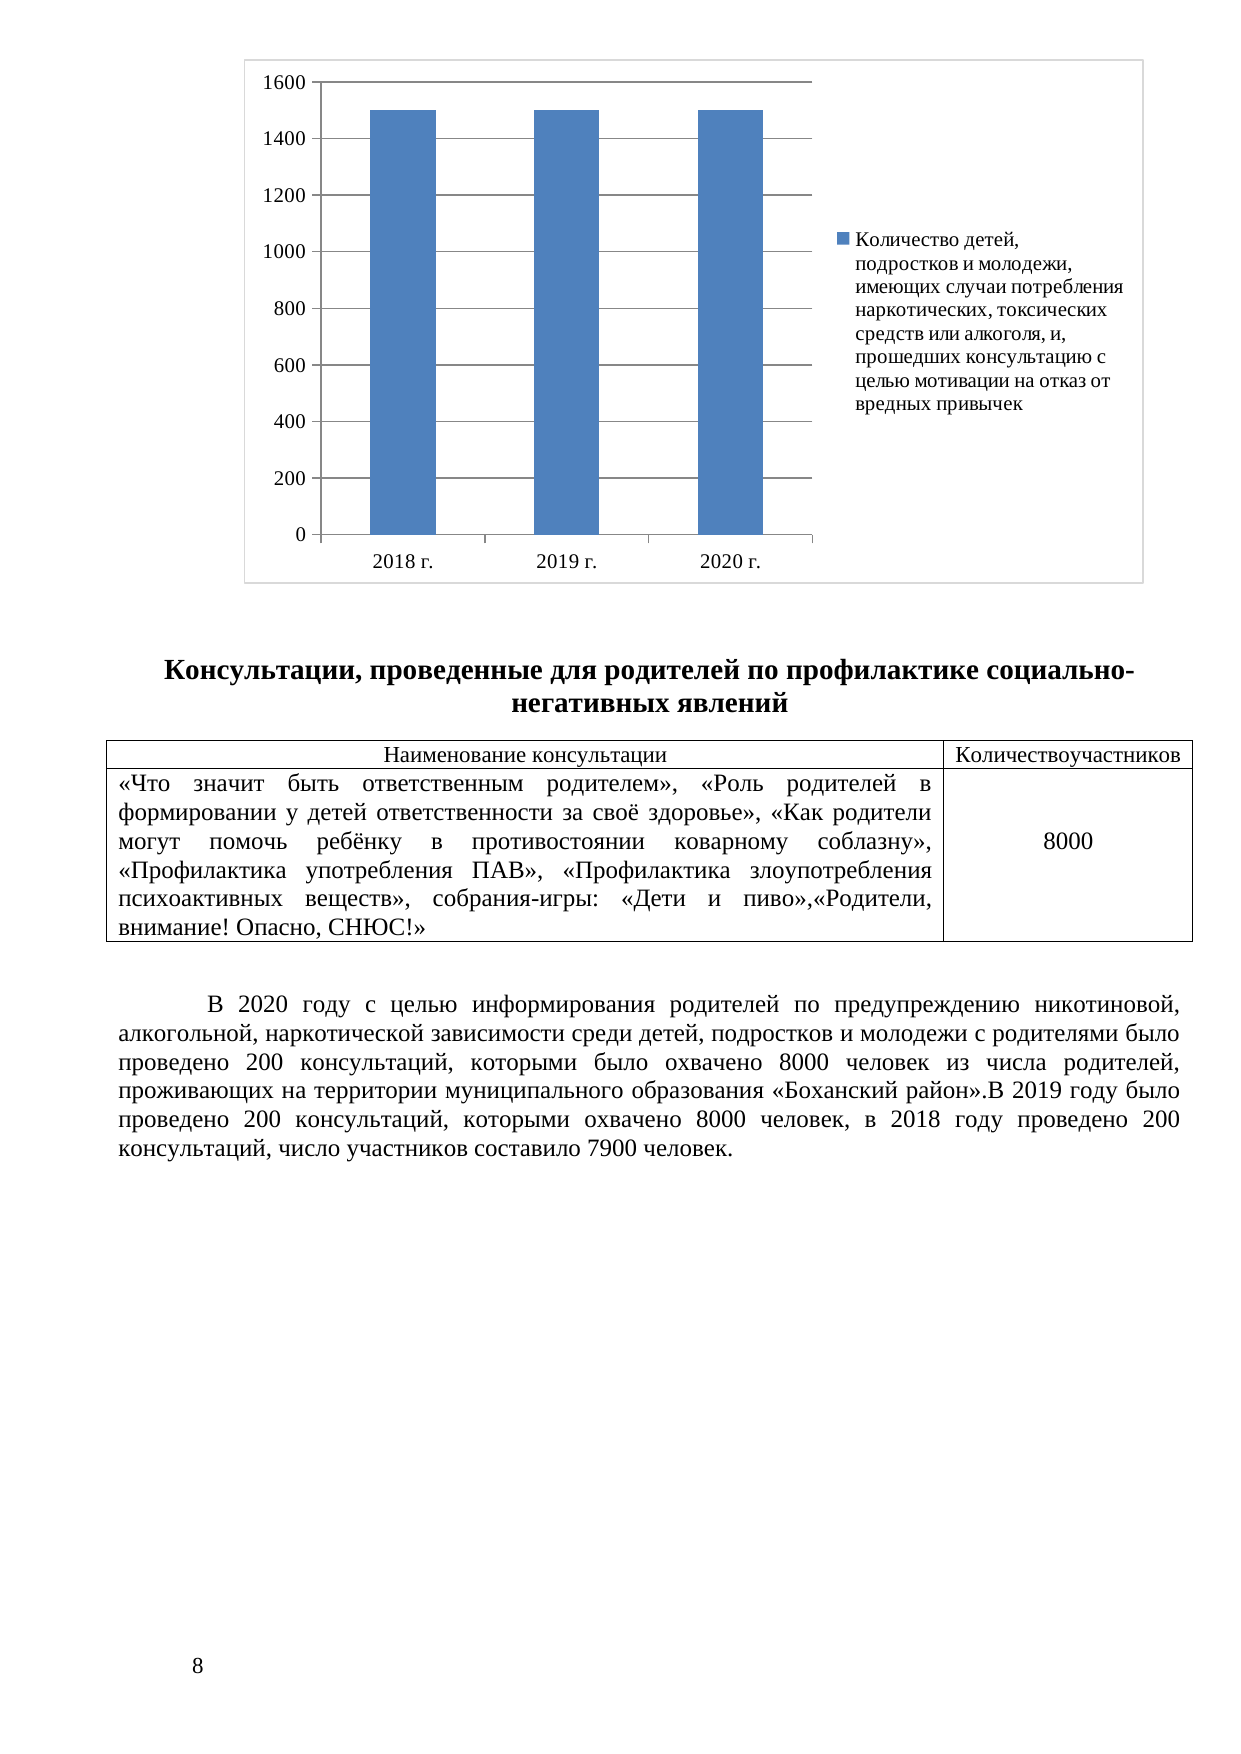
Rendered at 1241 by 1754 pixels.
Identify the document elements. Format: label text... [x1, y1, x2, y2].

table_cell «Что значит быть ответственным родителем», «Роль родителей в формировании у детей ответственности за своё здоровье», «Как родители могут помочь ребёнку в противостоянии коварному соблазну», «Профилактика употребления ПАВ», «Профилактика злоупотребления психоактивных веществ», собрания-игры: «Дети и пиво»,«Родители, внимание! Опасно, СНЮС!» [107, 769, 943, 941]
text Консультации, проведенные для родителей по профилактике социально-негативных явлений [118, 652, 1181, 719]
table_header Наименование консультации [107, 741, 943, 767]
table_cell 8000 [944, 769, 1192, 941]
text В 2020 году с целью информирования родителей по предупреждению никотиновой, алкогольной, наркотической зависимости среди детей, подростков и молодежи с родителями было проведено 200 консультаций, которыми было охвачено 8000 человек из числа родителей, проживающих на территории муниципального образования «Боханский район».В 2019 году было проведено 200 консультаций, которыми охвачено 8000 человек, в 2018 году проведено 200 консультаций, число участников составило 7900 человек. [118, 989, 1181, 1162]
table_header Количествоучастников [944, 741, 1192, 767]
